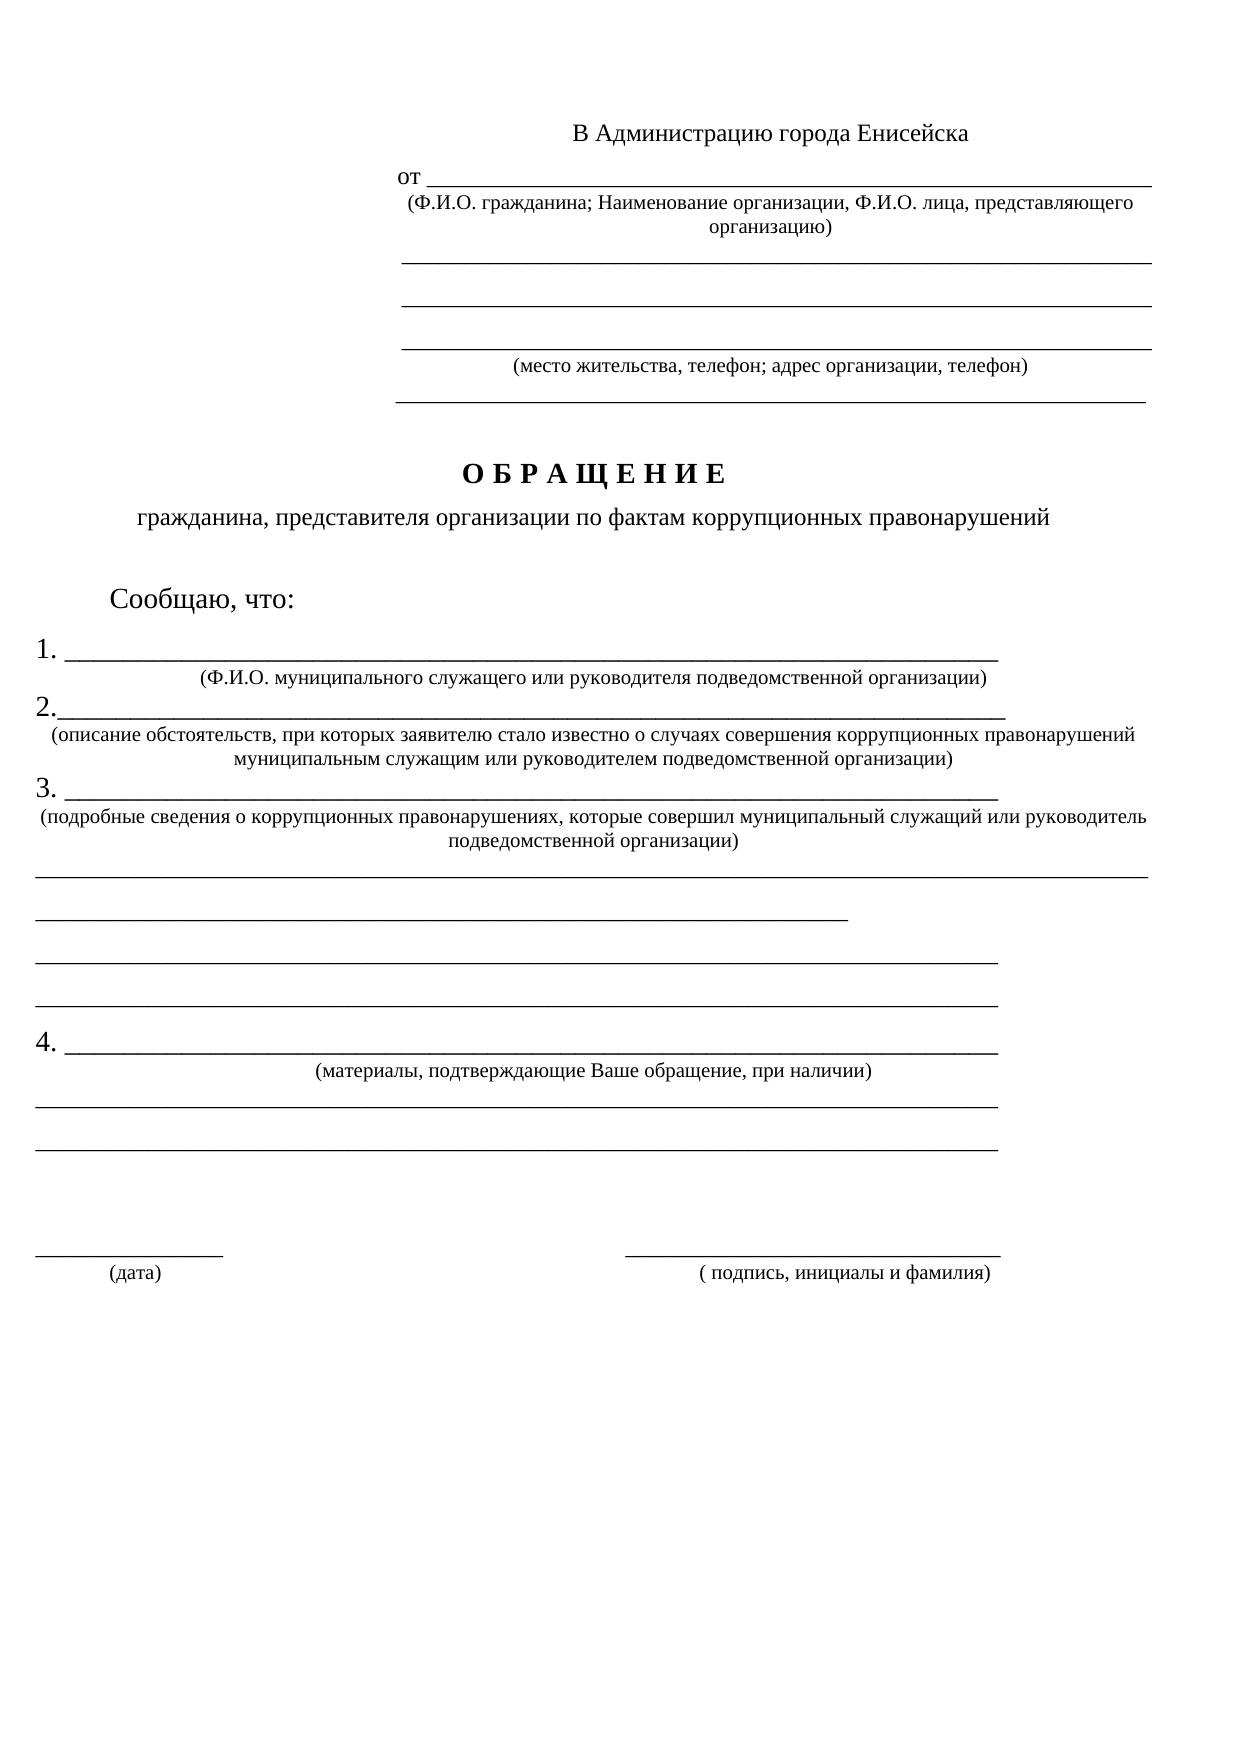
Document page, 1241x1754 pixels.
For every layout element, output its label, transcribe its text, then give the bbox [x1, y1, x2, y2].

text ____________________________________________________________ [389, 377, 1152, 406]
text _____________________________________________________________________________ [35, 981, 1152, 1010]
text (Ф.И.О. муниципального служащего или руководителя подведомственной организации) [35, 664, 1152, 689]
text (место жительства, телефон; адрес организации, телефон) [389, 353, 1152, 377]
text (описание обстоятельств, при которых заявителю стало известно о случаях совершения коррупционных правонарушений муниципальным служащим или руководителем подведомственной организации) [35, 722, 1152, 770]
text ОБРАЩЕНИЕ [35, 456, 1152, 489]
text от __________________________________________________________ [389, 161, 1152, 190]
text гражданина, представителя организации по фактам коррупционных правонарушений [35, 502, 1152, 531]
text _____________________________________________________________________________ [35, 1125, 1152, 1154]
text 3. ________________________________________________________________ [35, 770, 1152, 804]
text (подробные сведения о коррупционных правонарушениях, которые совершил муниципальный служащий или руководитель подведомственной организации) [35, 804, 1152, 852]
text ________________________________________________________________________________________________________________________ [389, 238, 1152, 310]
text _____________________________________________________________________________ [35, 938, 1152, 967]
text Сообщаю, что: [35, 581, 1152, 614]
text _______________ ______________________________ [35, 1231, 1152, 1259]
text (Ф.И.О. гражданина; Наименование организации, Ф.И.О. лица, представляющего организацию) [389, 190, 1152, 238]
text 2._________________________________________________________________ [35, 689, 1152, 722]
text 1. ________________________________________________________________ [35, 631, 1152, 664]
text __________________________________________________________________________________________________________________________________________________________ [35, 852, 1152, 924]
text ____________________________________________________________ [389, 324, 1152, 353]
text (материалы, подтверждающие Ваше обращение, при наличии) [35, 1058, 1152, 1082]
text (дата) ( подпись, инициалы и фамилия) [35, 1259, 1152, 1284]
text В Администрацию города Енисейска [389, 118, 1152, 147]
text 4. ________________________________________________________________ [35, 1024, 1152, 1058]
text _____________________________________________________________________________ [35, 1082, 1152, 1111]
